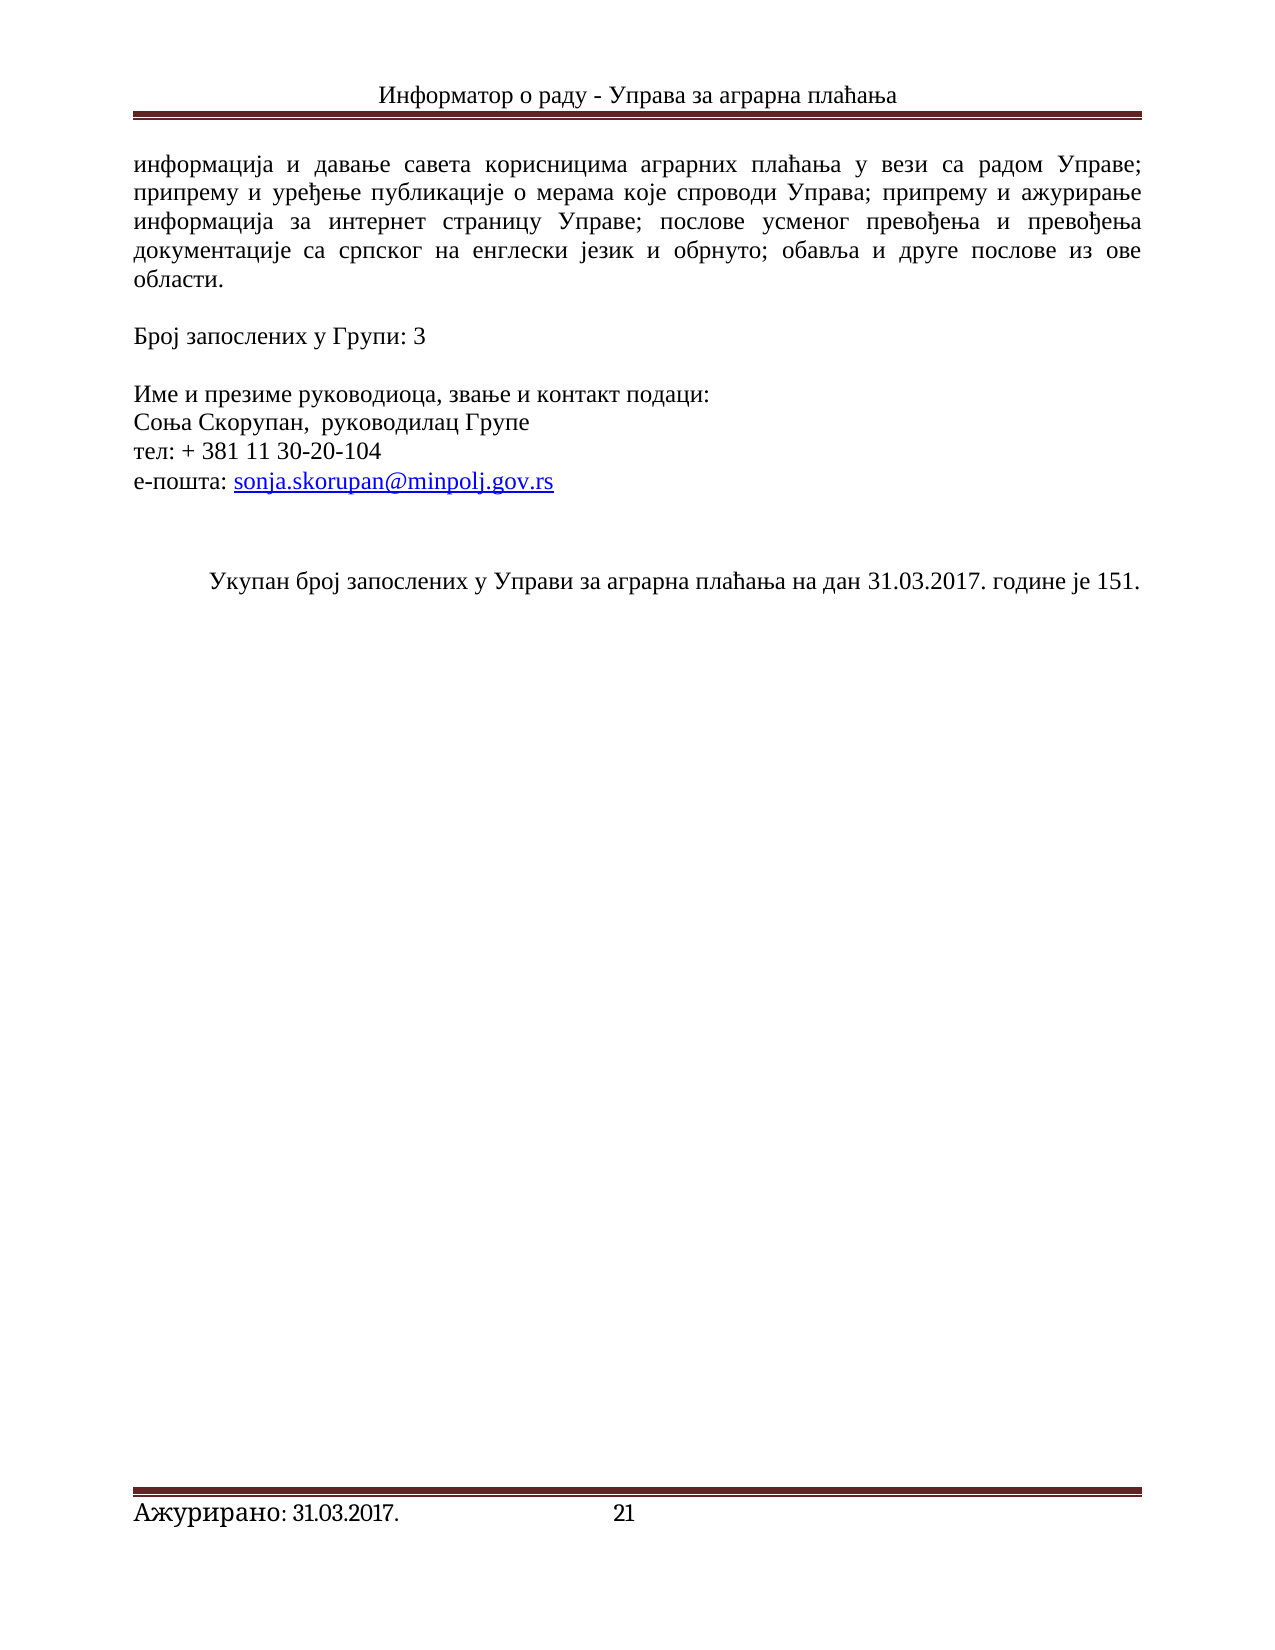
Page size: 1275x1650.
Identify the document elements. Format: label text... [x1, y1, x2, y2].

text Соња Скорупан, руководилац Групе [133, 407, 1142, 436]
text Име и презиме руководиоца, звање и контакт подаци: [133, 379, 1142, 407]
text Број запослених у Групи: 3 [133, 321, 1142, 350]
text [133, 149, 1142, 292]
text e-пошта: sonja.skorupan@minpolj.gov.rs [133, 465, 1142, 495]
text Укупан број запослених у Управи за аграрна плаћања на дан 31.03.2017. године је 151. [150, 566, 1144, 595]
text тел: + 381 11 30-20-104 [133, 436, 1142, 465]
